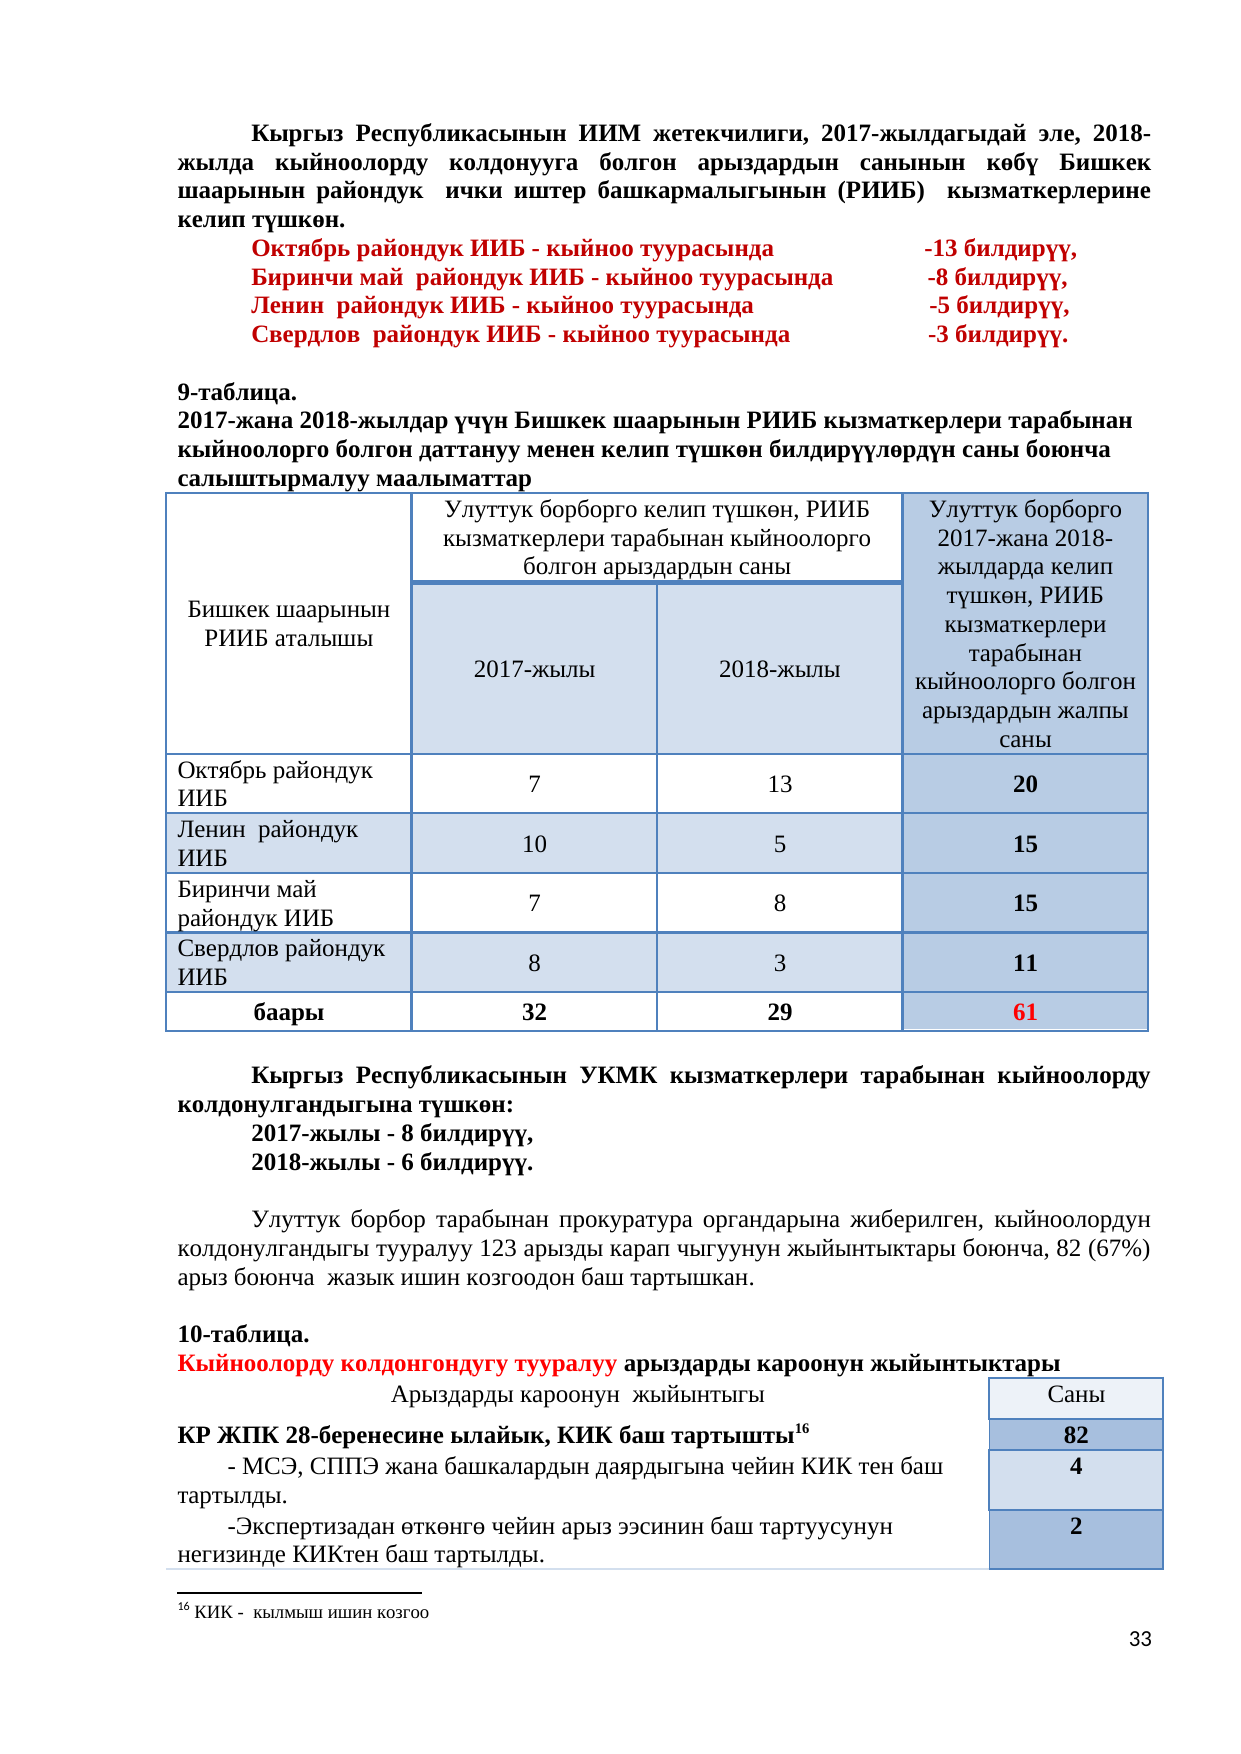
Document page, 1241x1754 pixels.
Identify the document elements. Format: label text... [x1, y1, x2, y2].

table_header Арыздарды кароонун жыйынтыгы [166, 1377, 988, 1418]
table_cell 5 [658, 814, 901, 872]
text Кыргыз Республикасынын УКМК кызматкерлери тарабынан кыйноолорду колдонулгандыгына түшкөн: [177, 1060, 1152, 1118]
text Ленин райондук ИИБ - кыйноо туурасында -5 билдирүү, [177, 291, 1152, 319]
table_cell 29 [658, 993, 901, 1029]
table_header Улуттук борборго келип түшкөн, РИИБ кызматкерлери тарабынан кыйноолорго болгон арыздардын саны [413, 494, 901, 580]
text 2017-жана 2018-жылдар үчүн Бишкек шаарынын РИИБ кызматкерлери тарабынан кыйноолорго болгон даттануу менен келип түшкөн билдирүүлөрдүн саны боюнча салыштырмалуу маалыматтар [177, 406, 1152, 492]
table_cell 8 [658, 874, 901, 931]
table_header Улуттук борборго 2017-жана 2018-жылдарда келип түшкөн, РИИБ кызматкерлери тарабынан кыйноолорго болгон арыздардын жалпы саны [904, 494, 1147, 753]
table_cell 3 [658, 934, 901, 991]
table_cell Биринчи май райондук ИИБ [167, 874, 410, 931]
table_cell 7 [413, 755, 656, 812]
table_cell 15 [904, 814, 1147, 872]
table_cell Свердлов райондук ИИБ [167, 934, 410, 991]
table_cell 8 [413, 934, 656, 991]
table_cell 11 [904, 934, 1147, 991]
text Улуттук борбор тарабынан прокуратура органдарына жиберилген, кыйноолордун колдонулгандыгы тууралуу 123 арызды карап чыгуунун жыйынтыктары боюнча, 82 (67%) арыз боюнча жазык ишин козгоодон баш тартышкан. [177, 1204, 1152, 1290]
table_cell - МСЭ, СППЭ жана башкалардын даярдыгына чейин КИК тен баш тартылды. [166, 1449, 988, 1509]
table_header Бишкек шаарынын РИИБ аталышы [167, 494, 410, 753]
table_cell 2018-жылы [658, 585, 901, 753]
text 2018-жылы - 6 билдирүү. [177, 1147, 1152, 1175]
table_cell 32 [413, 993, 656, 1029]
text Свердлов райондук ИИБ - кыйноо туурасында -3 билдирүү. [177, 319, 1152, 348]
text Кыйноолорду колдонгондугу тууралуу арыздарды кароонун жыйынтыктары [177, 1348, 1152, 1377]
table_cell 7 [413, 874, 656, 931]
text Биринчи май райондук ИИБ - кыйноо туурасында -8 билдирүү, [177, 262, 1152, 291]
table_cell 2017-жылы [413, 585, 656, 753]
table_cell 4 [990, 1451, 1162, 1509]
table_cell КР ЖПК 28-беренесине ылайык, КИК баш тартышты [166, 1418, 989, 1449]
text Кыргыз Республикасынын ИИМ жетекчилиги, 2017-жылдагыдай эле, 2018-жылда кыйноолорду колдонууга болгон арыздардын санынын көбү Бишкек шаарынын райондук ички иштер башкармалыгынын (РИИБ) кызматкерлерине келип түшкөн. [177, 118, 1152, 233]
table_cell Ленин райондук ИИБ [167, 814, 410, 872]
table_cell 15 [904, 874, 1147, 931]
text 10-таблица. [177, 1319, 1152, 1348]
table_cell 2 [990, 1511, 1162, 1568]
text Октябрь райондук ИИБ - кыйноо туурасында -13 билдирүү, [177, 233, 1152, 262]
table_cell 10 [413, 814, 656, 872]
table_cell -Экспертизадан өткөнгө чейин арыз ээсинин баш тартуусунун негизинде КИКтен баш тартылды. [166, 1509, 989, 1568]
table_cell 82 [990, 1420, 1162, 1449]
table_cell баары [167, 993, 410, 1029]
table_cell 20 [904, 755, 1147, 812]
table_cell 61 [904, 993, 1147, 1029]
table_header Саны [990, 1379, 1162, 1418]
text 9-таблица. [177, 377, 1152, 406]
text 2017-жылы - 8 билдирүү, [177, 1118, 1152, 1147]
table_cell Октябрь райондук ИИБ [167, 755, 410, 812]
table_cell 13 [658, 755, 901, 812]
